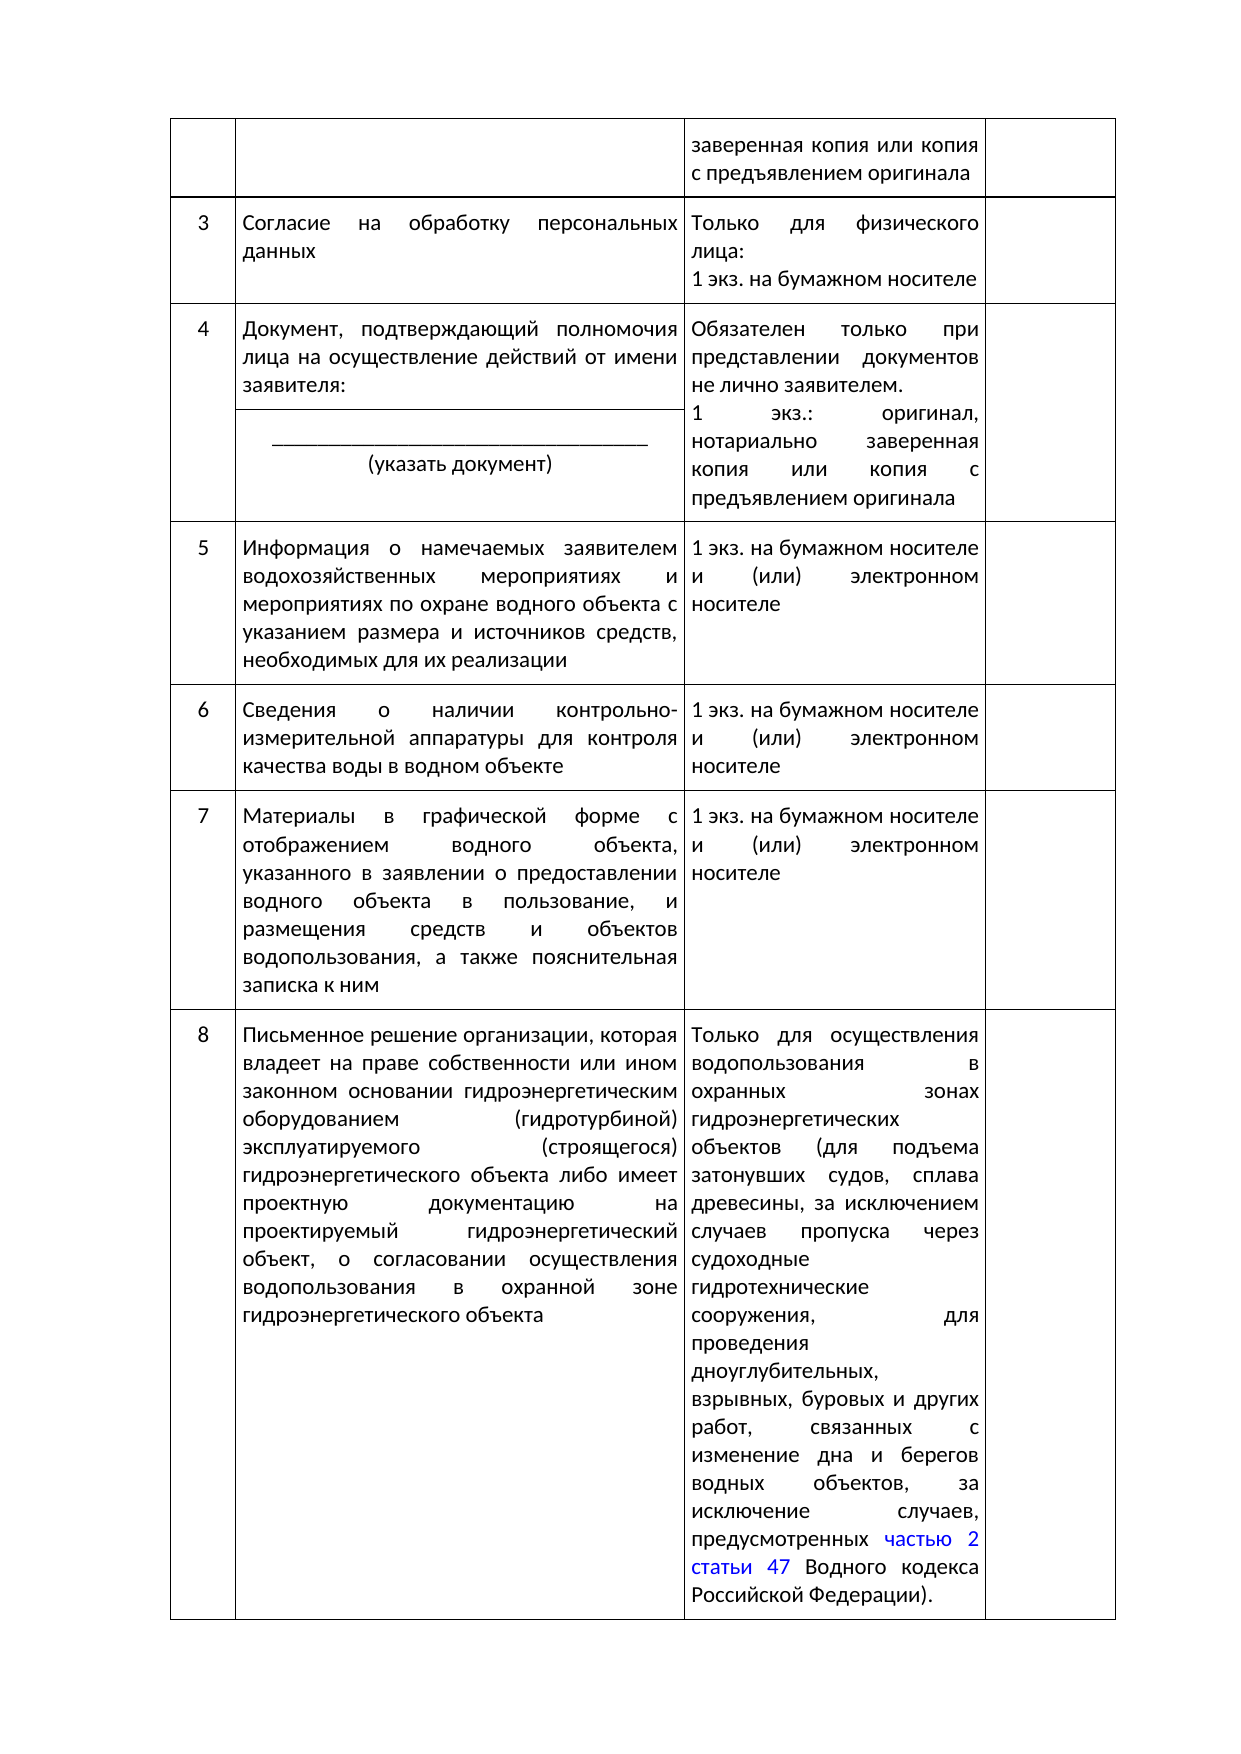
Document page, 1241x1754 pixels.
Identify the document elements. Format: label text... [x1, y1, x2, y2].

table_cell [685, 119, 985, 196]
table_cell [236, 1010, 684, 1619]
table_cell 1 экз. на бумажном носителе и (или) электронном носителе [685, 685, 985, 790]
table_cell 6 [171, 685, 235, 790]
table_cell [236, 119, 684, 196]
table_cell Материалы в графической форме с отображением водного объекта, указанного в заявлении о предоставлении водного объекта в пользование, и размещения средств и объектов водопользования, а также пояснительная записка к ним [236, 791, 684, 1008]
table_cell Только для физического лица: 1 экз. на бумажном носителе [685, 198, 985, 303]
table_cell [986, 304, 1115, 521]
table_cell 2 [171, 119, 235, 196]
table_cell 4 [171, 304, 235, 521]
table_cell 1 экз. на бумажном носителе и (или) электронном носителе [685, 791, 985, 1008]
table_cell _________________________________ (указать документ) [236, 410, 684, 521]
table_cell [986, 685, 1115, 790]
table_cell Информация о намечаемых заявителем водохозяйственных мероприятиях и мероприятиях по охране водного объекта с указанием размера и источников средств, необходимых для их реализации [236, 522, 684, 684]
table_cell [685, 1010, 985, 1619]
table_cell 1 экз. на бумажном носителе и (или) электронном носителе [685, 522, 985, 684]
table_cell Документ, подтверждающий полномочия лица на осуществление действий от имени заявителя: [236, 304, 684, 409]
table_cell 7 [171, 791, 235, 1008]
table_cell [986, 119, 1115, 196]
table_cell 5 [171, 522, 235, 684]
table_cell Согласие на обработку персональных данных [236, 198, 684, 303]
table_cell [986, 198, 1115, 303]
table_cell [986, 1010, 1115, 1619]
table_cell 8 [171, 1010, 235, 1619]
table_cell [986, 522, 1115, 684]
table_cell 3 [171, 198, 235, 303]
table_cell Сведения о наличии контрольно-измерительной аппаратуры для контроля качества воды в водном объекте [236, 685, 684, 790]
table_cell [986, 791, 1115, 1008]
table_cell Обязателен только при представлении документов не лично заявителем. 1 экз.: оригинал, нотариально заверенная копия или копия с предъявлением оригинала [685, 304, 985, 521]
